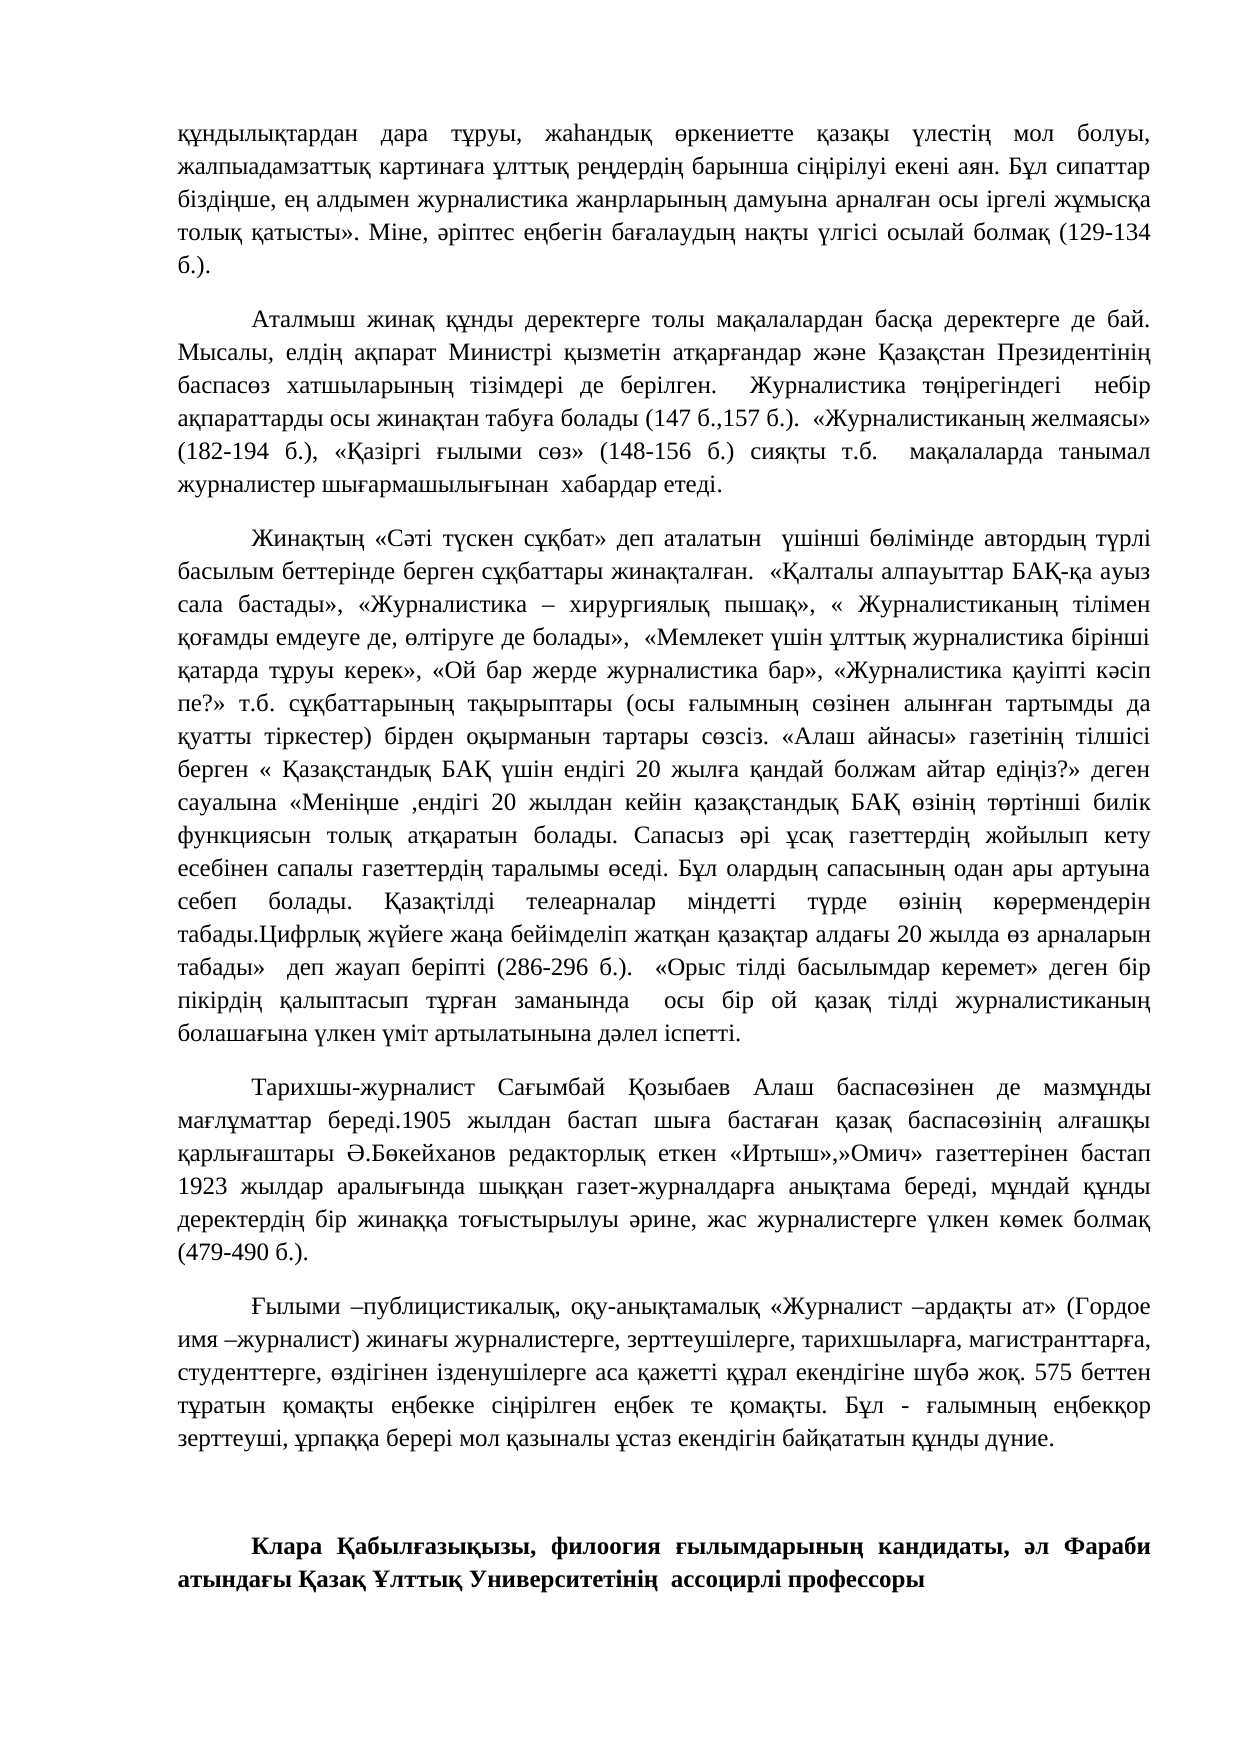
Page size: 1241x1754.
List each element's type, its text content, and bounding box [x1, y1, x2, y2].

text Аталмыш жинақ құнды деректерге толы мақалалардан басқа деректерге де бай. Мысалы, елдің ақпарат Министрі қызметін атқарғандар және Қазақстан Президентінің баспасөз хатшыларының тізімдері де берілген. Журналистика төңірегіндегі небір ақпараттарды осы жинақтан табуға болады (147 б.,157 б.). «Журналистиканың желмаясы» (182-194 б.), «Қазіргі ғылыми сөз» (148-156 б.) сияқты т.б. мақалаларда танымал журналистер шығармашылығынан хабардар етеді. [177, 304, 1152, 498]
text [177, 118, 1152, 279]
text Ғылыми –публицистикалық, оқу-анықтамалық «Журналист –ардақты ат» (Гордое имя –журналист) жинағы журналистерге, зерттеушілерге, тарихшыларға, магистранттарға, студенттерге, өздігінен ізденушілерге аса қажетті құрал екендігіне шүбә жоқ. 575 беттен тұратын қомақты еңбекке сіңірілген еңбек те қомақты. Бұл - ғалымның еңбекқор зерттеуші, ұрпаққа берері мол қазыналы ұстаз екендігін байқататын құнды дүние. [177, 1291, 1152, 1452]
text Клара Қабылғазықызы, филоогия ғылымдарының кандидаты, әл Фараби атындағы Қазақ Ұлттық Университетінің ассоцирлі профессоры [177, 1531, 1152, 1593]
text Тарихшы-журналист Сағымбай Қозыбаев Алаш баспасөзінен де мазмұнды мағлұматтар береді.1905 жылдан бастап шыға бастаған қазақ баспасөзінің алғашқы қарлығаштары Ә.Бөкейханов редакторлық еткен «Иртыш»,»Омич» газеттерінен бастап 1923 жылдар аралығында шыққан газет-журналдарға анықтама береді, мұндай құнды деректердің бір жинаққа тоғыстырылуы әрине, жас журналистерге үлкен көмек болмақ (479-490 б.). [177, 1072, 1152, 1266]
text Жинақтың «Сәті түскен сұқбат» деп аталатын үшінші бөлімінде автордың түрлі басылым беттерінде берген сұқбаттары жинақталған. «Қалталы алпауыттар БАҚ-қа ауыз сала бастады», «Журналистика – хирургиялық пышақ», « Журналистиканың тілімен қоғамды емдеуге де, өлтіруге де болады», «Мемлекет үшін ұлттық журналистика бірінші қатарда тұруы керек», «Ой бар жерде журналистика бар», «Журналистика қауіпті кәсіп пе?» т.б. сұқбаттарының тақырыптары (осы ғалымның сөзінен алынған тартымды да қуатты тіркестер) бірден оқырманын тартары сөзсіз. «Алаш айнасы» газетінің тілшісі берген « Қазақстандық БАҚ үшін ендігі 20 жылға қандай болжам айтар едіңіз?» деген сауалына «Меніңше ,ендігі 20 жылдан кейін қазақстандық БАҚ өзінің төртінші билік функциясын толық атқаратын болады. Сапасыз әрі ұсақ газеттердің жойылып кету есебінен сапалы газеттердің таралымы өседі. Бұл олардың сапасының одан ары артуына себеп болады. Қазақтілді телеарналар міндетті түрде өзінің көрермендерін табады.Цифрлық жүйеге жаңа бейімделіп жатқан қазақтар алдағы 20 жылда өз арналарын табады» деп жауап беріпті (286-296 б.). «Орыс тілді басылымдар керемет» деген бір пікірдің қалыптасып тұрған заманында осы бір ой қазақ тілді журналистиканың болашағына үлкен үміт артылатынына дәлел іспетті. [177, 523, 1152, 1047]
